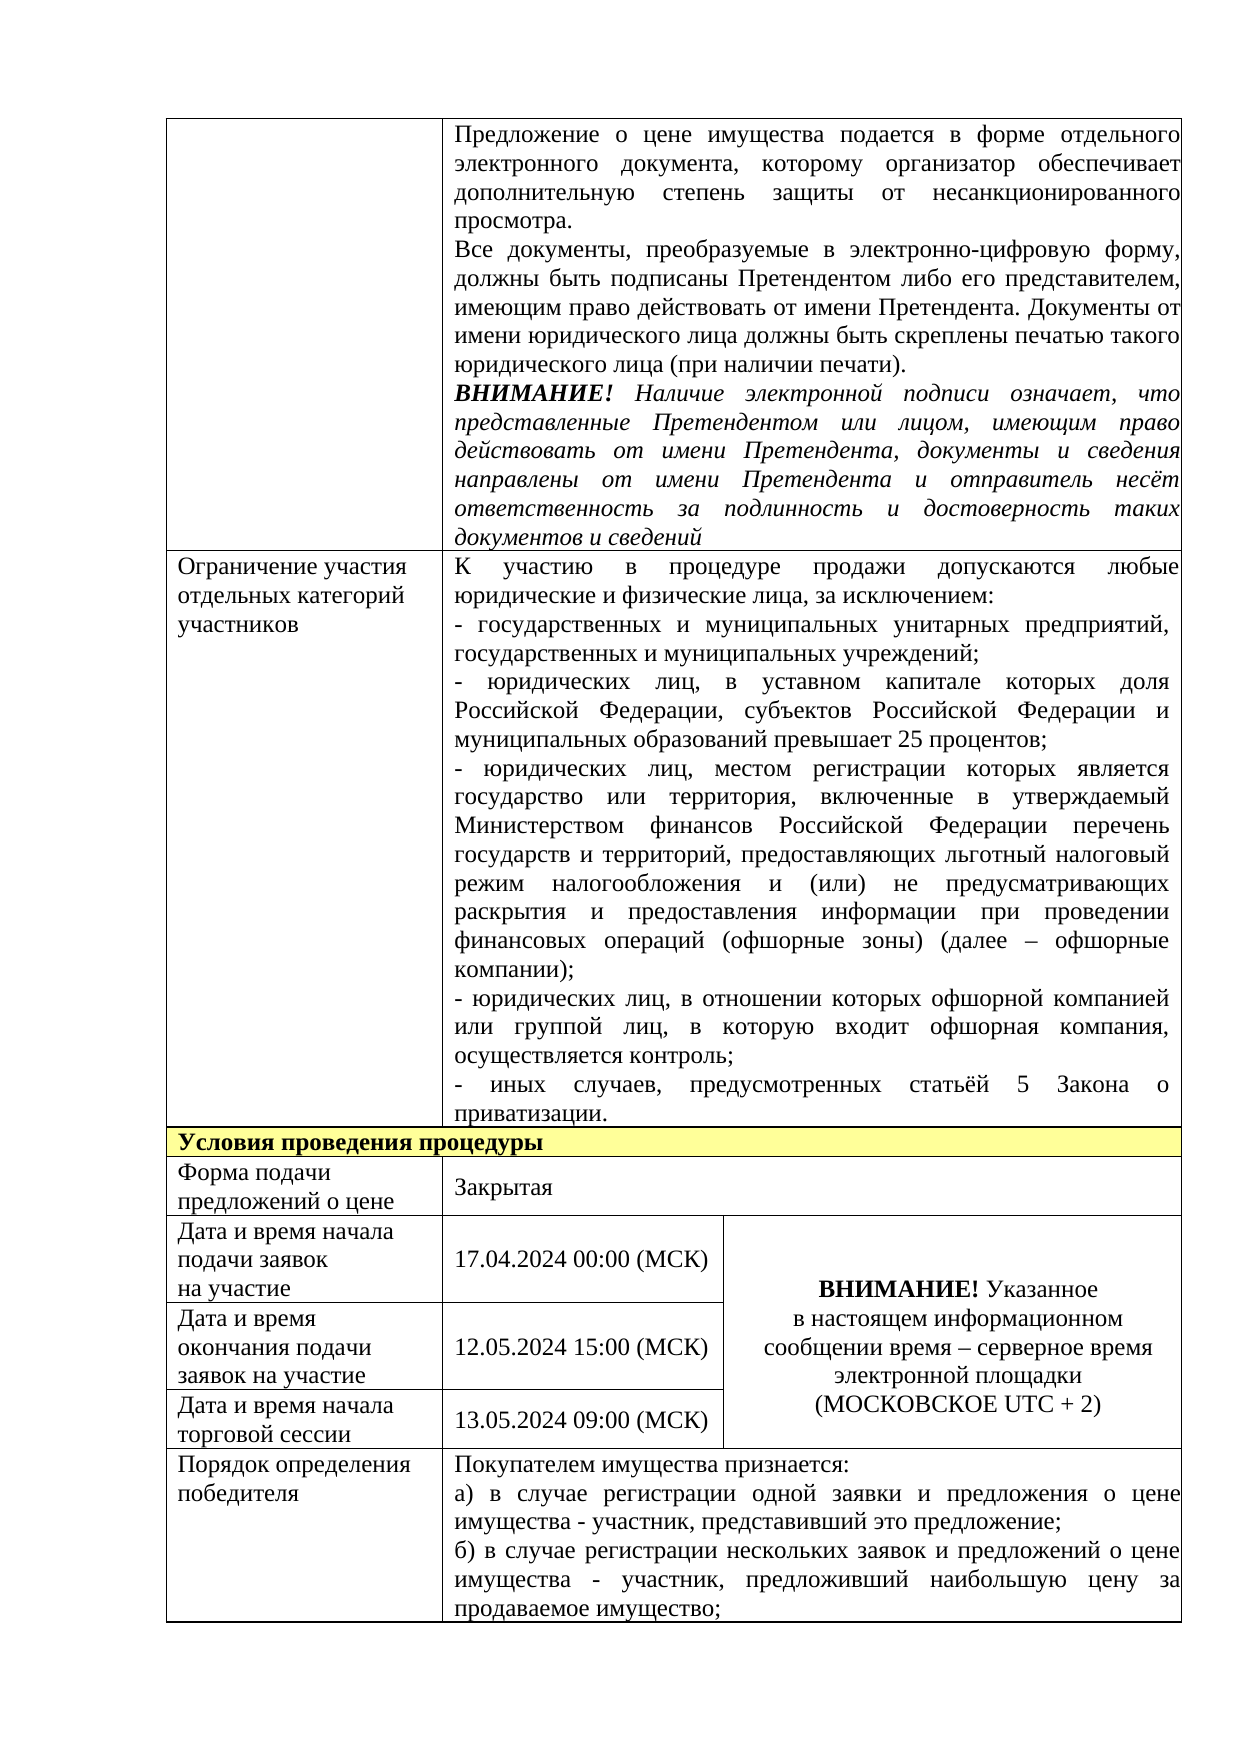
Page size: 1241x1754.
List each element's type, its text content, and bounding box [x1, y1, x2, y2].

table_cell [443, 119, 1181, 550]
table_cell Условия проведения процедуры [167, 1128, 1181, 1156]
table_cell Форма подачи предложений о цене [167, 1157, 442, 1215]
table_cell 12.05.2024 15:00 (МСК) [443, 1303, 723, 1389]
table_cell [167, 1449, 442, 1621]
table_cell ВНИМАНИЕ! Указанное в настоящем информационном сообщении время – серверное время электронной площадки (МОСКОВСКОЕ UTC + 2) [724, 1216, 1181, 1448]
table_cell К участию в процедуре продажи допускаются любые юридические и физические лица, за исключением: - государственных и муниципальных унитарных предприятий, государственных и муниципальных учреждений; - юридических лиц, в уставном капитале которых доля Российской Федерации, субъектов Российской Федерации и муниципальных образований превышает 25 процентов; - юридических лиц, местом регистрации которых является государство или территория, включенные в утверждаемый Министерством финансов Российской Федерации перечень государств и территорий, предоставляющих льготный налоговый режим налогообложения и (или) не предусматривающих раскрытия и предоставления информации при проведении финансовых операций (офшорные зоны) (далее – офшорные компании); - юридических лиц, в отношении которых офшорной компанией или группой лиц, в которую входит офшорная компания, осуществляется контроль; - иных случаев, предусмотренных статьёй 5 Закона о приватизации. [443, 551, 1181, 1126]
table_cell 17.04.2024 00:00 (МСК) [443, 1216, 723, 1302]
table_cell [167, 119, 442, 550]
table_cell Дата и время окончания подачи заявок на участие [167, 1303, 442, 1389]
table_cell Дата и время начала торговой сессии [167, 1390, 442, 1448]
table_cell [443, 1449, 1181, 1621]
table_cell Дата и время начала подачи заявок на участие [167, 1216, 442, 1302]
table_cell 13.05.2024 09:00 (МСК) [443, 1390, 723, 1448]
table_cell Закрытая [443, 1157, 1181, 1215]
table_cell Ограничение участия отдельных категорий участников [167, 551, 442, 1126]
